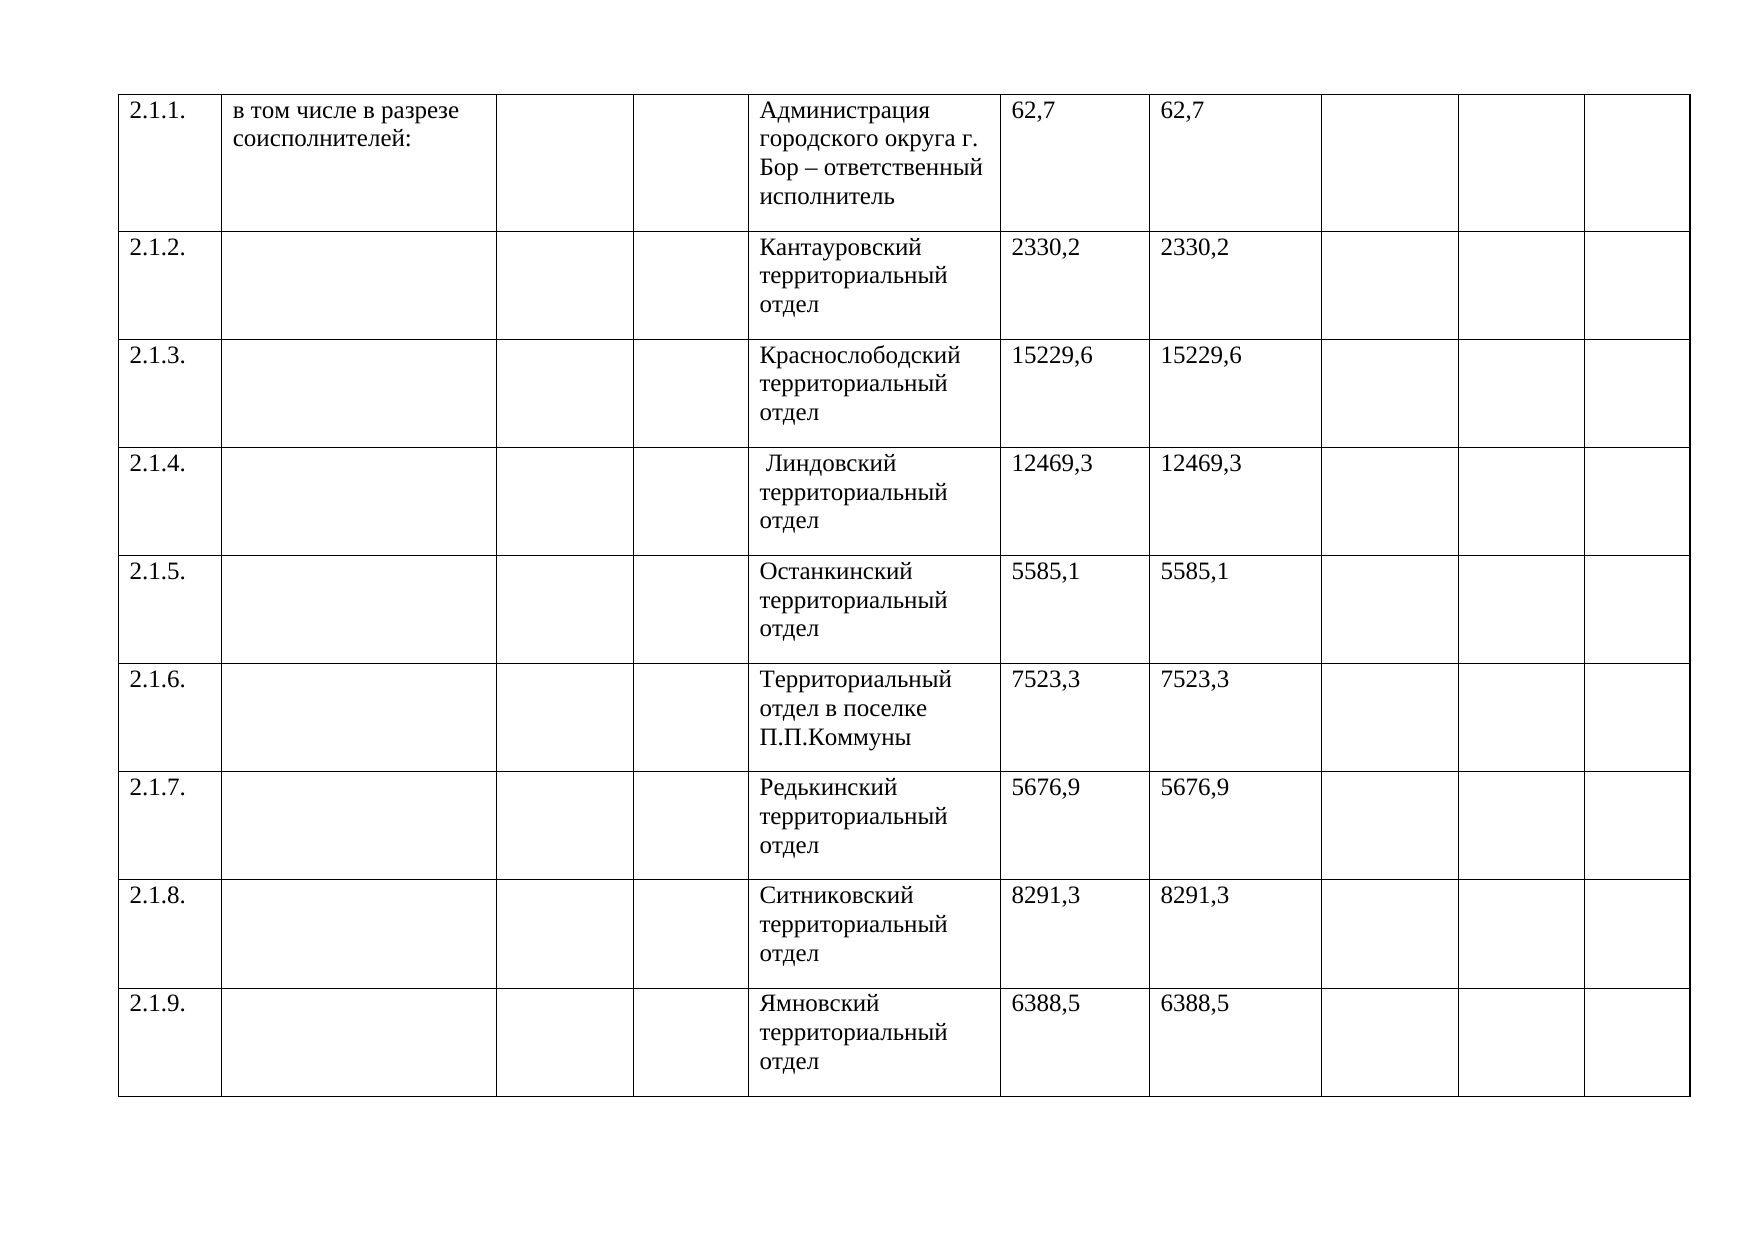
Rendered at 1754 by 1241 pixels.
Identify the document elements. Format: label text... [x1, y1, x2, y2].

table_cell [1585, 448, 1689, 555]
table_cell 6388,5 [1150, 989, 1321, 1096]
table_cell [222, 989, 496, 1096]
table_cell [1459, 880, 1584, 987]
table_cell [1459, 772, 1584, 879]
table_cell [1322, 340, 1458, 447]
table_cell 15229,6 [1150, 340, 1321, 447]
table_cell 2.1.1. [119, 95, 221, 231]
table_cell 5676,9 [1150, 772, 1321, 879]
table_cell [1585, 989, 1689, 1096]
table_cell [222, 232, 496, 339]
table_cell 8291,3 [1001, 880, 1149, 987]
table_cell [634, 664, 748, 771]
table_cell [1459, 556, 1584, 663]
table_cell [1459, 448, 1584, 555]
table_cell 62,7 [1001, 95, 1149, 231]
table_cell в том числе в разрезе соисполнителей: [222, 95, 496, 231]
table_cell [1585, 95, 1689, 231]
table_cell 8291,3 [1150, 880, 1321, 987]
table_cell Линдовский территориальный отдел [749, 448, 1000, 555]
table_cell 2.1.5. [119, 556, 221, 663]
table_cell 2.1.7. [119, 772, 221, 879]
table_cell [1322, 772, 1458, 879]
table_cell [497, 772, 633, 879]
table_cell 2.1.2. [119, 232, 221, 339]
table_cell [1585, 232, 1689, 339]
table_cell [634, 95, 748, 231]
table_cell [222, 556, 496, 663]
table_cell 12469,3 [1001, 448, 1149, 555]
table_cell 2.1.8. [119, 880, 221, 987]
table_cell 2330,2 [1150, 232, 1321, 339]
table_cell Ситниковский территориальный отдел [749, 880, 1000, 987]
table_cell [634, 556, 748, 663]
table_cell 6388,5 [1001, 989, 1149, 1096]
table_cell 5585,1 [1150, 556, 1321, 663]
table_cell [497, 232, 633, 339]
table_cell [497, 664, 633, 771]
table_cell [222, 880, 496, 987]
table_cell [1459, 95, 1584, 231]
table_cell [1322, 448, 1458, 555]
table_cell Администрация городского округа г. Бор – ответственный исполнитель [749, 95, 1000, 231]
table_cell [1459, 989, 1584, 1096]
table_cell [497, 340, 633, 447]
table_cell [1585, 340, 1689, 447]
table_cell [497, 448, 633, 555]
table_cell [497, 556, 633, 663]
table_cell [634, 880, 748, 987]
table_cell 15229,6 [1001, 340, 1149, 447]
table_cell [1459, 232, 1584, 339]
table_cell [1322, 232, 1458, 339]
table_cell [222, 772, 496, 879]
table_cell 7523,3 [1001, 664, 1149, 771]
table_cell 12469,3 [1150, 448, 1321, 555]
table_cell [497, 95, 633, 231]
table_cell [634, 772, 748, 879]
table_cell [634, 448, 748, 555]
table_cell Краснослободский территориальный отдел [749, 340, 1000, 447]
table_cell [634, 232, 748, 339]
table_cell Территориальный отдел в поселке П.П.Коммуны [749, 664, 1000, 771]
table_cell Редькинский территориальный отдел [749, 772, 1000, 879]
table_cell Кантауровский территориальный отдел [749, 232, 1000, 339]
table_cell [222, 664, 496, 771]
table_cell [222, 340, 496, 447]
table_cell [1322, 556, 1458, 663]
table_cell 62,7 [1150, 95, 1321, 231]
table_cell [497, 880, 633, 987]
table_cell [497, 989, 633, 1096]
table_cell 2.1.3. [119, 340, 221, 447]
table_cell [1322, 989, 1458, 1096]
table_cell 5585,1 [1001, 556, 1149, 663]
table_cell [1585, 664, 1689, 771]
table_cell [634, 340, 748, 447]
table_cell [1585, 556, 1689, 663]
table_cell 2.1.9. [119, 989, 221, 1096]
table_cell 2330,2 [1001, 232, 1149, 339]
table_cell [1459, 664, 1584, 771]
table_cell [1322, 880, 1458, 987]
table_cell 2.1.4. [119, 448, 221, 555]
table_cell [222, 448, 496, 555]
table_cell Ямновский территориальный отдел [749, 989, 1000, 1096]
table_cell 5676,9 [1001, 772, 1149, 879]
table_cell 2.1.6. [119, 664, 221, 771]
table_cell [1585, 772, 1689, 879]
table_cell [1322, 95, 1458, 231]
table_cell Останкинский территориальный отдел [749, 556, 1000, 663]
table_cell [634, 989, 748, 1096]
table_cell [1322, 664, 1458, 771]
table_cell [1459, 340, 1584, 447]
table_cell [1585, 880, 1689, 987]
table_cell 7523,3 [1150, 664, 1321, 771]
